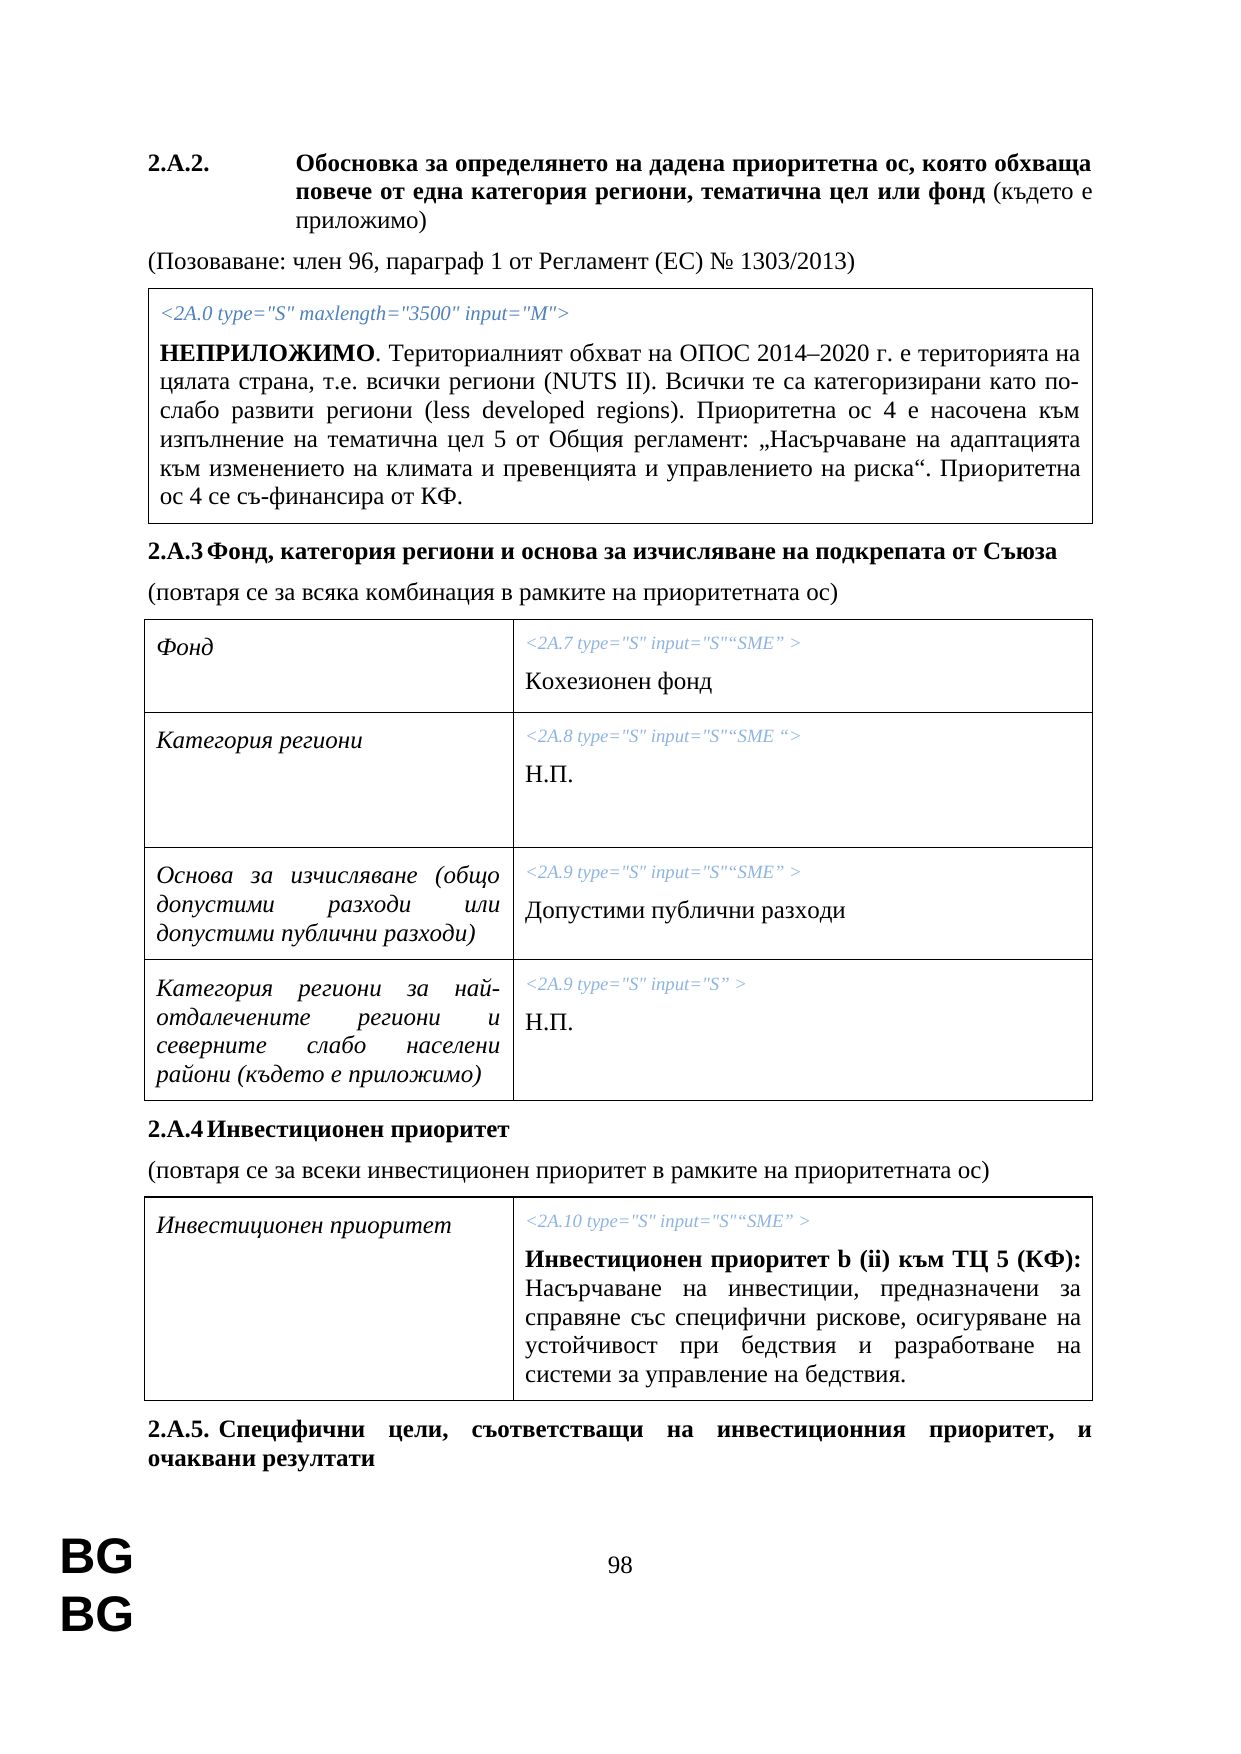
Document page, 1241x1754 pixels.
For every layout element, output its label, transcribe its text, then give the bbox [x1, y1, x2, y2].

table_header <2A.7 type="S" input="S"“SME” > Кохезионен фонд [514, 620, 1092, 712]
text (Позоваване: член 96, параграф 1 от Регламент (ЕС) № 1303/2013) [148, 246, 1092, 275]
table_cell <2A.8 type="S" input="S"“SME “> Н.П. [514, 713, 1092, 847]
table_header Инвестиционен приоритет [145, 1198, 513, 1400]
table_cell Категория региони за най-отдалечените региони и северните слабо населени райони (където е приложимо) [145, 960, 513, 1100]
table_cell Основа за изчисляване (общо допустими разходи или допустими публични разходи) [145, 848, 513, 959]
text 2.А.4 Инвестиционен приоритет [148, 1114, 1092, 1143]
text (повтаря се за всяка комбинация в рамките на приоритетната ос) [148, 577, 1092, 606]
table_header Фонд [145, 620, 513, 712]
table_header <2A.10 type="S" input="S"“SME” > Инвестиционен приоритет b (ii) към ТЦ 5 (КФ): Насърчаване на инвестиции, предназначени за справяне със специфични рискове, осигуряване на устойчивост при бедствия и разработване на системи за управление на бедствия. [514, 1198, 1092, 1400]
table_cell Категория региони [145, 713, 513, 847]
text 2.А.2. Обосновка за определянето на дадена приоритетна ос, която обхваща повече от една категория региони, тематична цел или фонд (където е приложимо) [148, 148, 1092, 234]
table_header <2A.0 type="S" maxlength="3500" input="M"> НЕПРИЛОЖИМО. Териториалният обхват на ОПОС 2014–2020 г. е територията на цялата страна, т.е. всички региони (NUTS II). Всички те са категоризирани като по-слабо развити региони (less developed regions). Приоритетна ос 4 е насочена към изпълнение на тематична цел 5 от Общия регламент: „Насърчаване на адаптацията към изменението на климата и превенцията и управлението на риска“. Приоритетна ос 4 се съ-финансира от КФ. [149, 289, 1092, 523]
table_cell <2A.9 type="S" input="S"“SME” > Допустими публични разходи [514, 848, 1092, 959]
text 2.А.5. Специфични цели, съответстващи на инвестиционния приоритет, и очаквани резултати [148, 1414, 1092, 1471]
table_cell <2A.9 type="S" input="S” > Н.П. [514, 960, 1092, 1100]
text 2.А.3 Фонд, категория региони и основа за изчисляване на подкрепата от Съюза [148, 536, 1092, 565]
text (повтаря се за всеки инвестиционен приоритет в рамките на приоритетната ос) [148, 1155, 1092, 1184]
